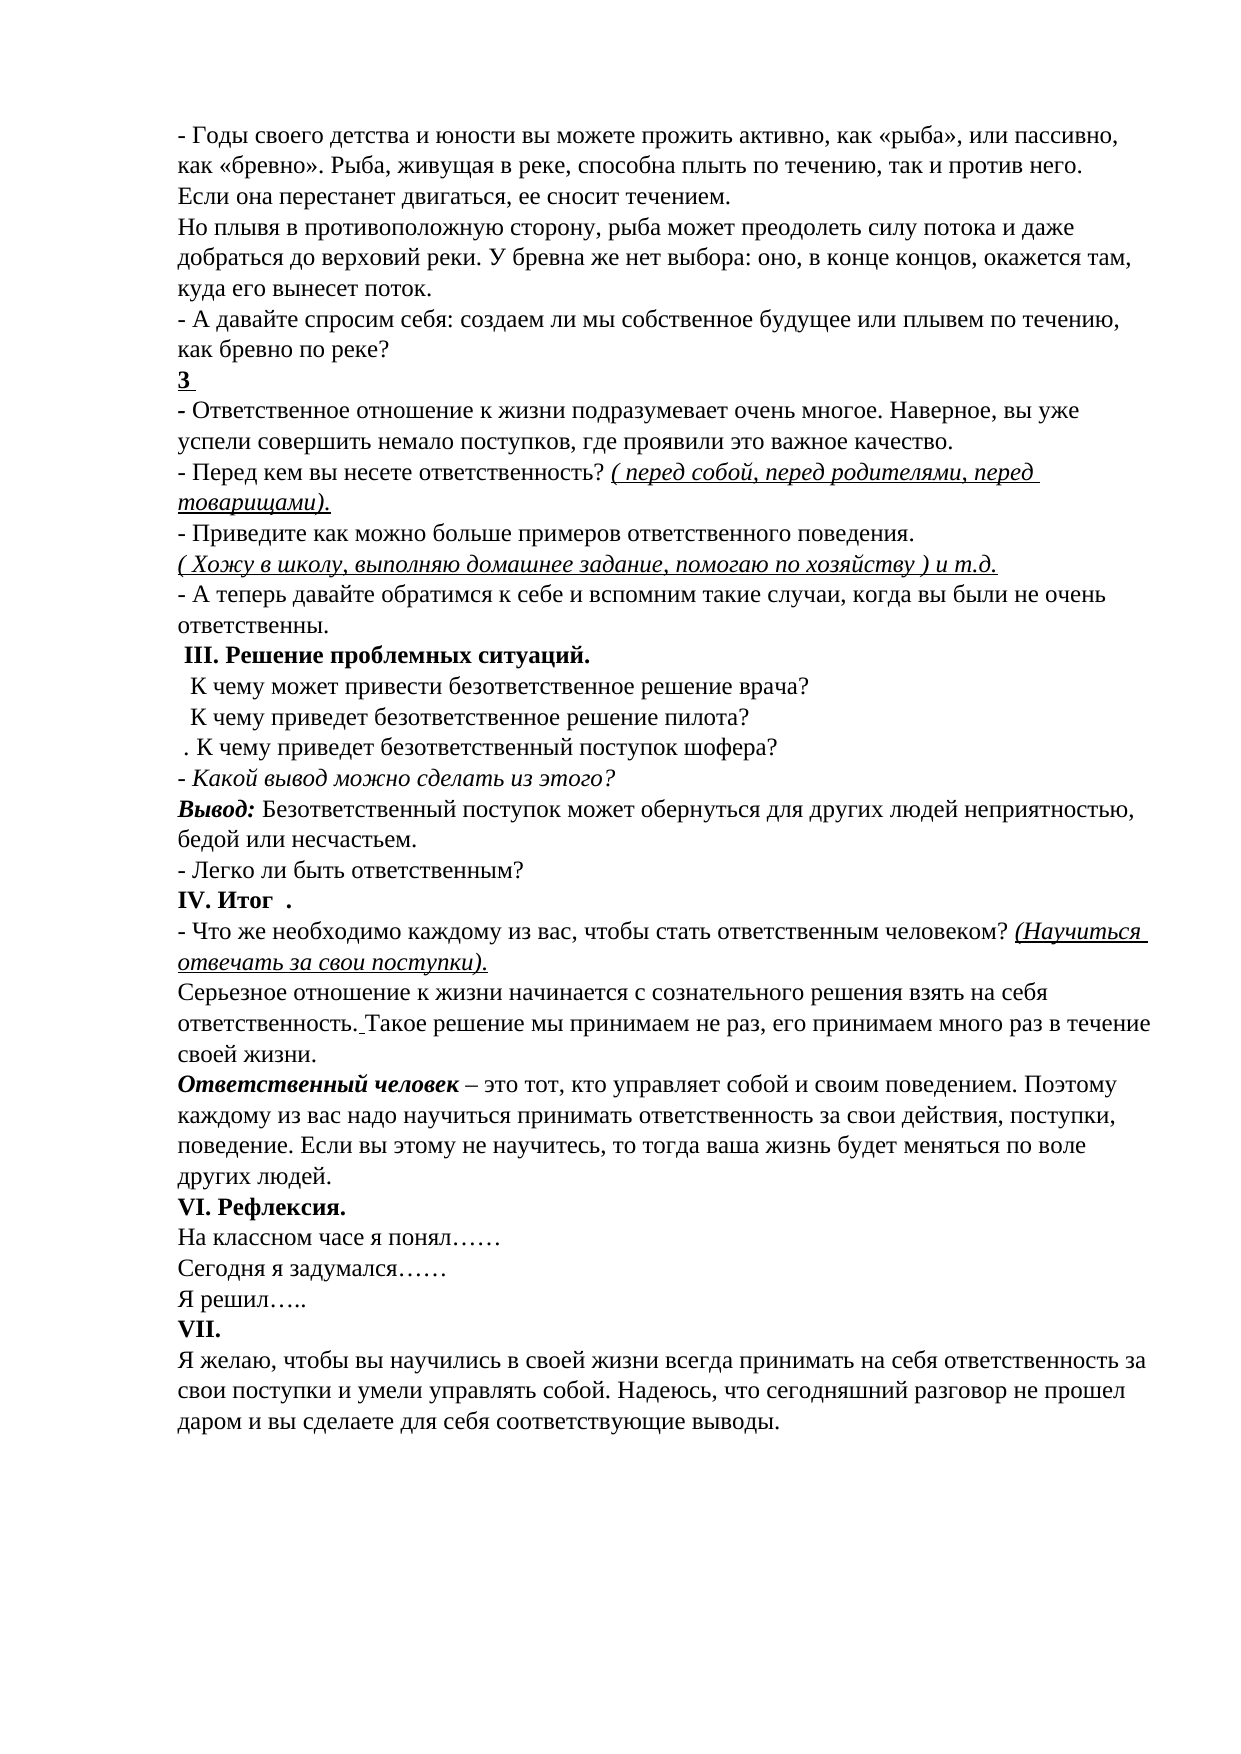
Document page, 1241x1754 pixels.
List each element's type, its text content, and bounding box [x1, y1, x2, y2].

text Я желаю, чтобы вы научились в своей жизни всегда принимать на себя ответственность за свои поступки и умели управлять собой. Надеюсь, что сегодняшний разговор не прошел даром и вы сделаете для себя соответствующие выводы. [177, 1343, 1152, 1435]
text На классном часе я понял…… [177, 1221, 1152, 1251]
text - Что же необходимо каждому из вас, чтобы стать ответственным человеком? (Научиться отвечать за свои поступки). [177, 914, 1152, 976]
text Сегодня я задумался…… [177, 1251, 1152, 1282]
text - Какой вывод можно сделать из этого? [177, 761, 1152, 792]
text . К чему приведет безответственный поступок шофера? [177, 731, 1152, 761]
text - Ответственное отношение к жизни подразумевает очень многое. Наверное, вы уже успели совершить немало поступков, где проявили это важное качество. [177, 394, 1152, 455]
text - Перед кем вы несете ответственность? ( перед собой, перед родителями, перед товарищами). [177, 455, 1152, 516]
text ( Хожу в школу, выполняю домашнее задание, помогаю по хозяйству ) и т.д. [177, 547, 1152, 577]
text Я решил….. [177, 1282, 1152, 1312]
text - Годы своего детства и юности вы можете прожить активно, как «рыба», или пассивно, как «бревно». Рыба, живущая в реке, способна плыть по течению, так и против него. [177, 118, 1152, 179]
text Ответственный человек – это тот, кто управляет собой и своим поведением. Поэтому каждому из вас надо научиться принимать ответственность за свои действия, поступки, поведение. Если вы этому не научитесь, то тогда ваша жизнь будет меняться по воле других людей. [177, 1067, 1152, 1190]
text - А теперь давайте обратимся к себе и вспомним такие случаи, когда вы были не очень ответственны. [177, 577, 1152, 639]
text III. Решение проблемных ситуаций. [177, 639, 1152, 669]
text К чему приведет безответственное решение пилота? [177, 700, 1152, 731]
text VI. Рефлексия. [177, 1190, 1152, 1221]
text Вывод: Безответственный поступок может обернуться для других людей неприятностью, бедой или несчастьем. [177, 792, 1152, 853]
text VII. [177, 1312, 1152, 1343]
text Но плывя в противоположную сторону, рыба может преодолеть силу потока и даже добраться до верховий реки. У бревна же нет выбора: оно, в конце концов, окажется там, куда его вынесет поток. [177, 210, 1152, 302]
text К чему может привести безответственное решение врача? [177, 669, 1152, 700]
text - Легко ли быть ответственным? [177, 853, 1152, 884]
text Серьезное отношение к жизни начинается с сознательного решения взять на себя ответственность. Такое решение мы принимаем не раз, его принимаем много раз в течение своей жизни. [177, 976, 1152, 1067]
text IV. Итог . [177, 884, 1152, 914]
text Если она перестанет двигаться, ее сносит течением. [177, 179, 1152, 210]
text 3 [177, 363, 1152, 394]
text - Приведите как можно больше примеров ответственного поведения. [177, 516, 1152, 547]
text - А давайте спросим себя: создаем ли мы собственное будущее или плывем по течению, как бревно по реке? [177, 302, 1152, 363]
